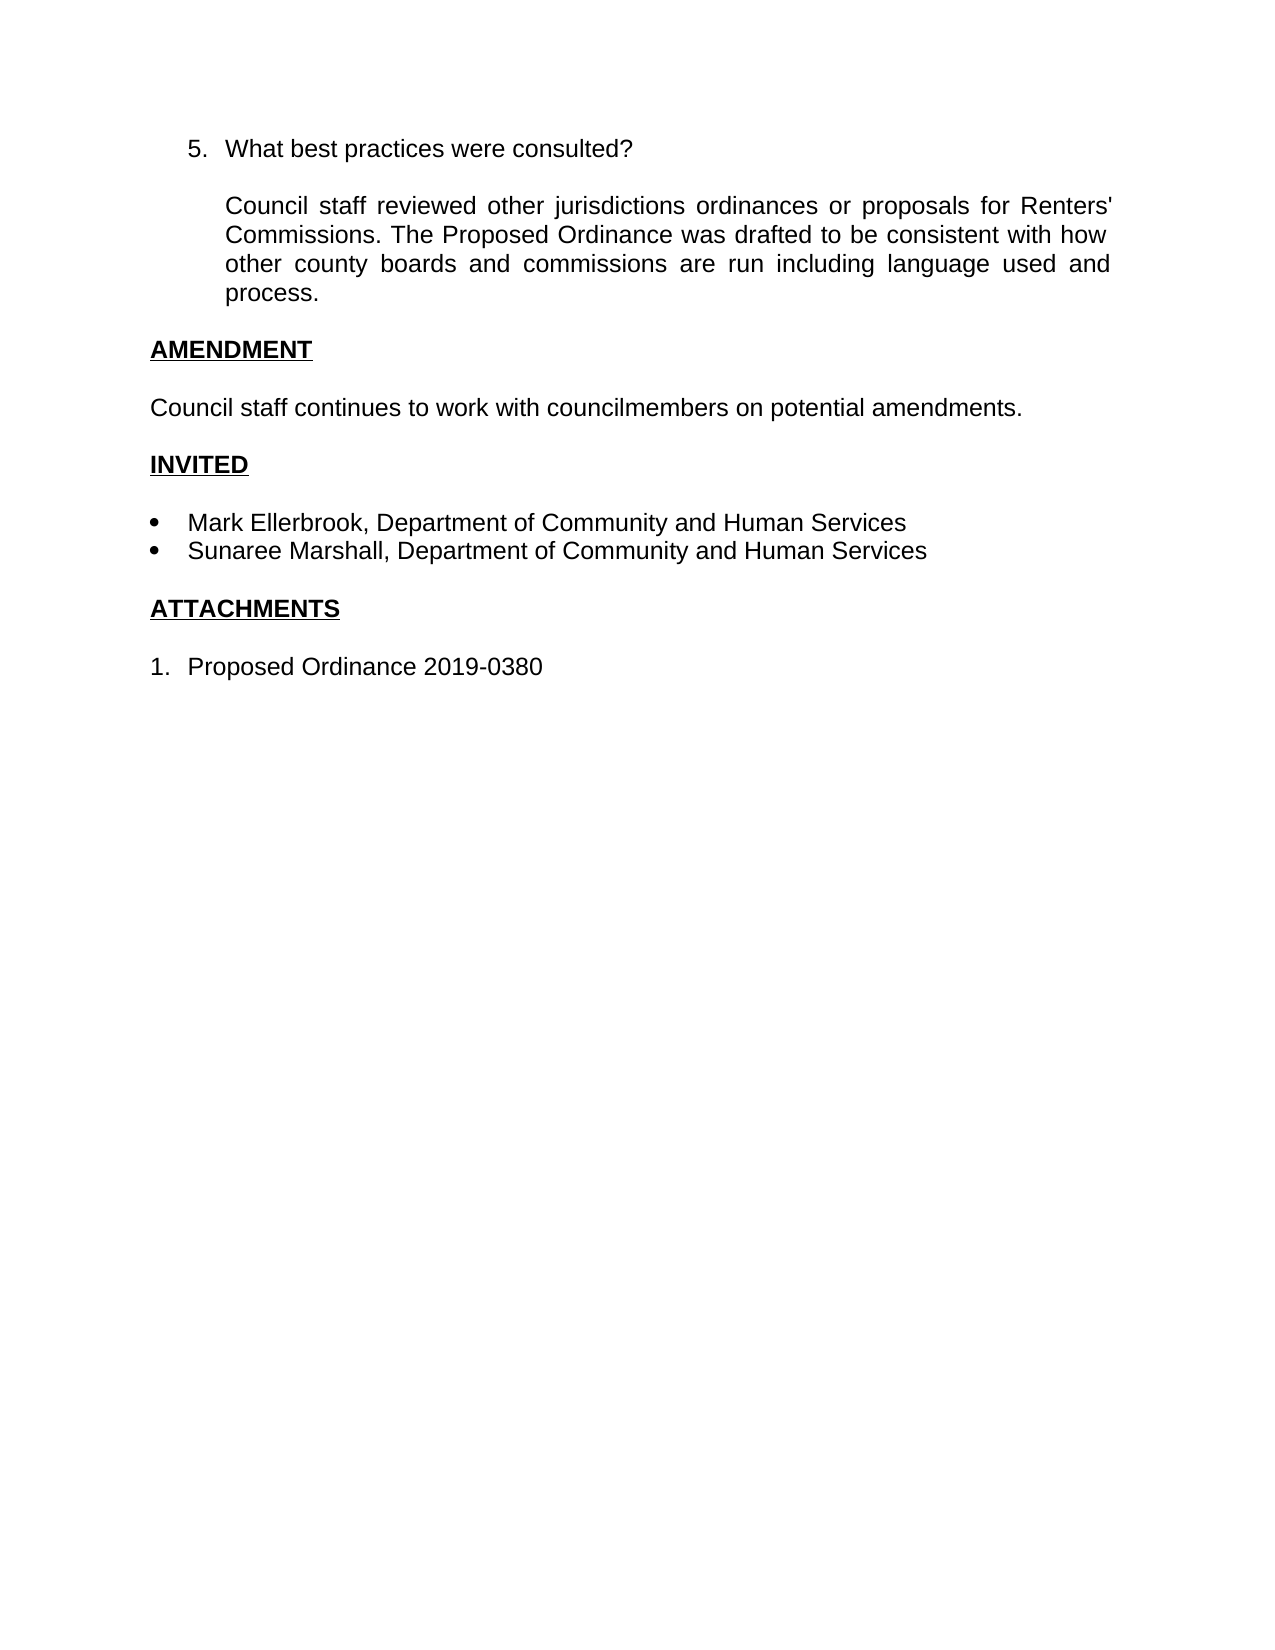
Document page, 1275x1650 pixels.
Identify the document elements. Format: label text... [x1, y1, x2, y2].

text INVITED [150, 450, 1125, 479]
text Council staff reviewed other jurisdictions ordinances or proposals for Renters' Commissions. The Proposed Ordinance was drafted to be consistent with how other county boards and commissions are run including language used and process. [150, 191, 1125, 306]
text AMENDMENT [150, 335, 1125, 364]
list What best practices were consulted? [187, 134, 1125, 162]
text Council staff continues to work with councilmembers on potential amendments. [150, 392, 1125, 421]
list Sunaree Marshall, Department of Community and Human Services [150, 536, 1125, 565]
list Proposed Ordinance 2019-0380 [150, 651, 1125, 680]
list Mark Ellerbrook, Department of Community and Human Services [150, 507, 1125, 536]
text ATTACHMENTS [150, 594, 1125, 623]
